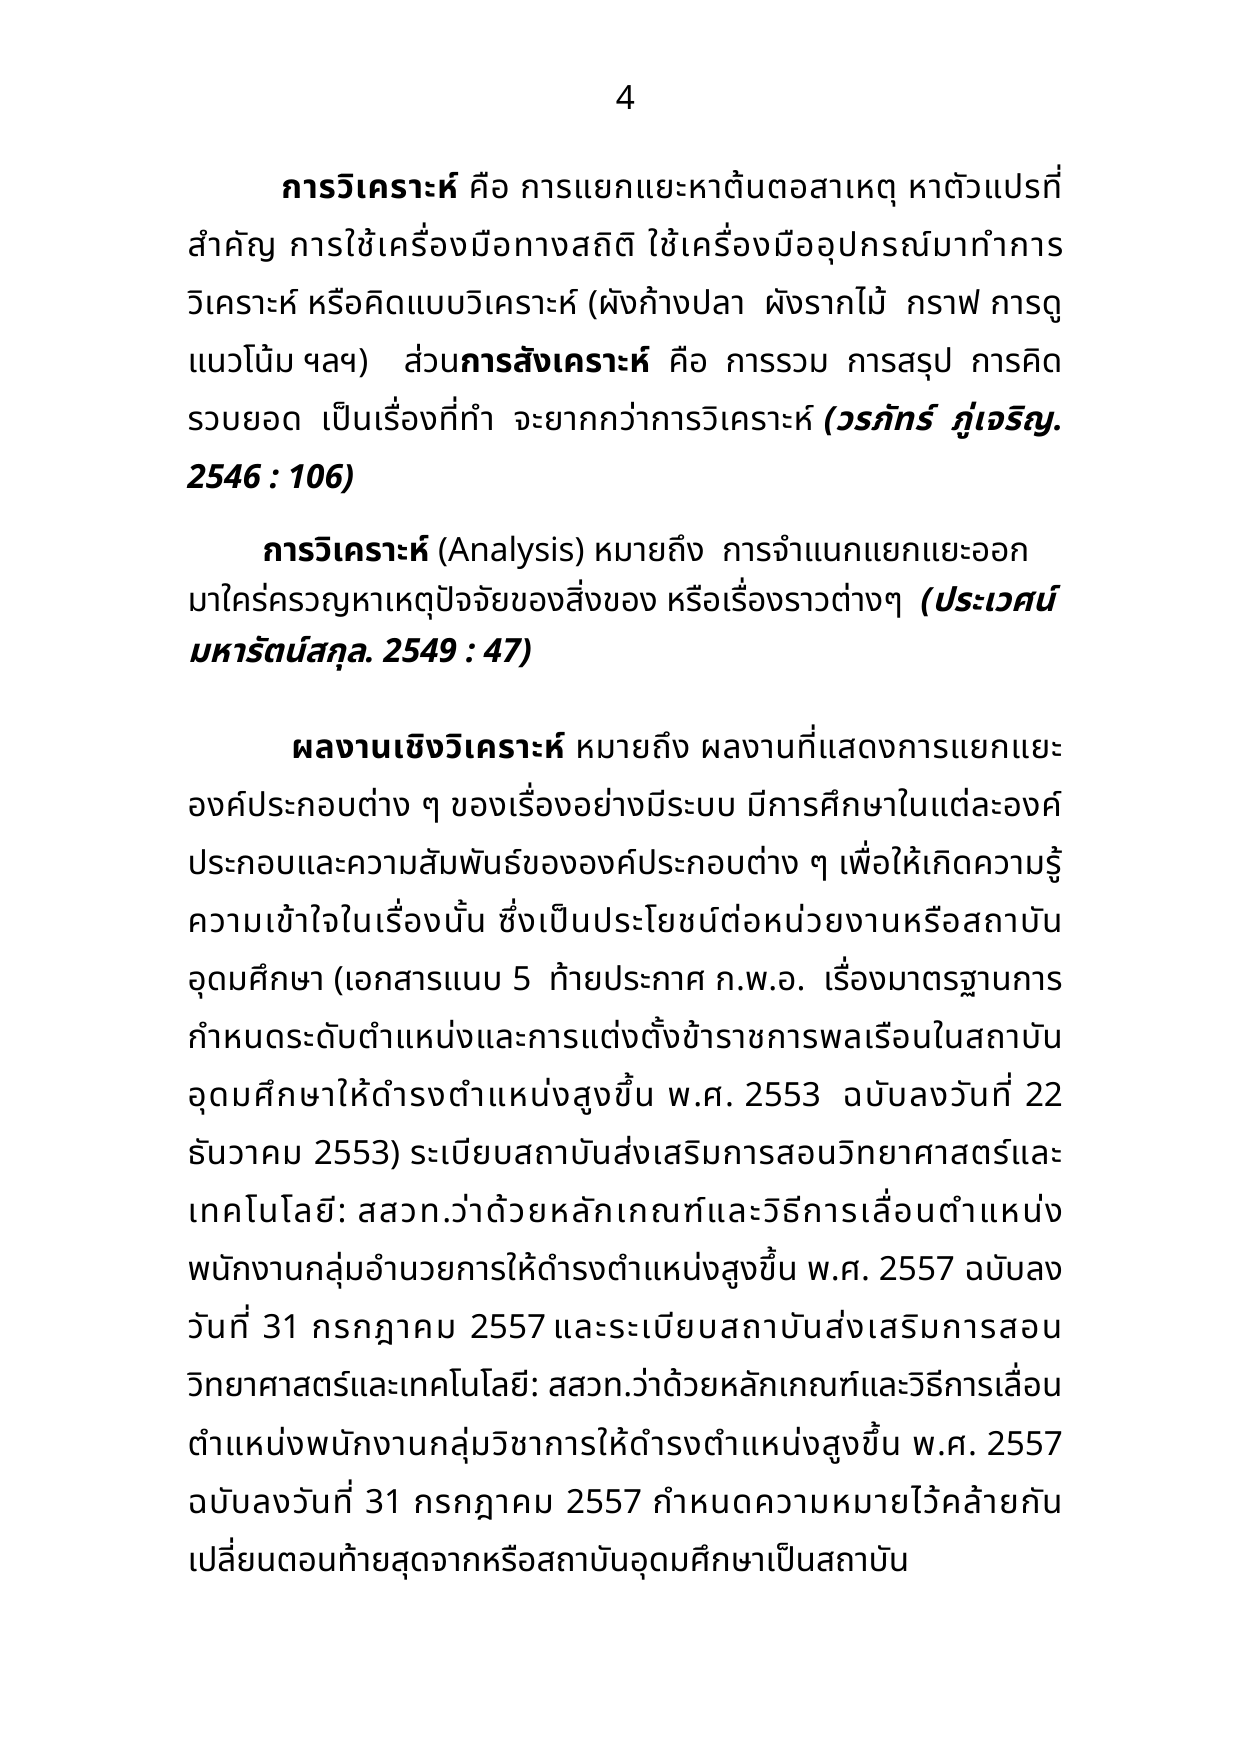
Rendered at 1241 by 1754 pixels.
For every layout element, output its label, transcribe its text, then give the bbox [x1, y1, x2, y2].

text การวิเคราะห์ คือ การแยกแยะหาต้นตอสาเหตุ หาตัวแปรที่สำคัญ การใช้เครื่องมือทางสถิติ ใช้เครื่องมืออุปกรณ์มาทำการวิเคราะห์ หรือคิดแบบวิเคราะห์ (ผังก้างปลา ผังรากไม้ กราฟ การดูแนวโน้ม ฯลฯ) ส่วนการสังเคราะห์ คือ การรวม การสรุป การคิดรวบยอด เป็นเรื่องที่ทำ จะยากกว่าการวิเคราะห์ (วรภัทร์ ภู่เจริญ. 2546 : 106) [187, 163, 1063, 498]
text การวิเคราะห์ (Analysis) หมายถึง การจำแนกแยกแยะออกมาใคร่ครวญหาเหตุปัจจัยของสิ่งของ หรือเรื่องราวต่างๆ (ประเวศน์ มหารัตน์สกุล. 2549 : 47) [187, 526, 1063, 677]
text ผลงานเชิงวิเคราะห์ หมายถึง ผลงานที่แสดงการแยกแยะองค์ประกอบต่าง ๆ ของเรื่องอย่างมีระบบ มีการศึกษาในแต่ละองค์ประกอบและความสัมพันธ์ขององค์ประกอบต่าง ๆ เพื่อให้เกิดความรู้ความเข้าใจในเรื่องนั้น ซึ่งเป็นประโยชน์ต่อหน่วยงานหรือสถาบันอุดมศึกษา (เอกสารแนบ 5 ท้ายประกาศ ก.พ.อ. เรื่องมาตรฐานการกำหนดระดับตำแหน่งและการแต่งตั้งข้าราชการพลเรือนในสถาบันอุดมศึกษาให้ดำรงตำแหน่งสูงขึ้น พ.ศ. 2553 ฉบับลงวันที่ 22 ธันวาคม 2553) ระเบียบสถาบันส่งเสริมการสอนวิทยาศาสตร์และเทคโนโลยี: สสวท.ว่าด้วยหลักเกณฑ์และวิธีการเลื่อนตำแหน่งพนักงานกลุ่มอำนวยการให้ดำรงตำแหน่งสูงขึ้น พ.ศ. 2557 ฉบับลงวันที่ 31 กรกฎาคม 2557และระเบียบสถาบันส่งเสริมการสอนวิทยาศาสตร์และเทคโนโลยี: สสวท.ว่าด้วยหลักเกณฑ์และวิธีการเลื่อนตำแหน่งพนักงานกลุ่มวิชาการให้ดำรงตำแหน่งสูงขึ้น พ.ศ. 2557 ฉบับลงวันที่ 31 กรกฎาคม 2557 กำหนดความหมายไว้คล้ายกันเปลี่ยนตอนท้ายสุดจากหรือสถาบันอุดมศึกษาเป็นสถาบัน [187, 723, 1063, 1586]
